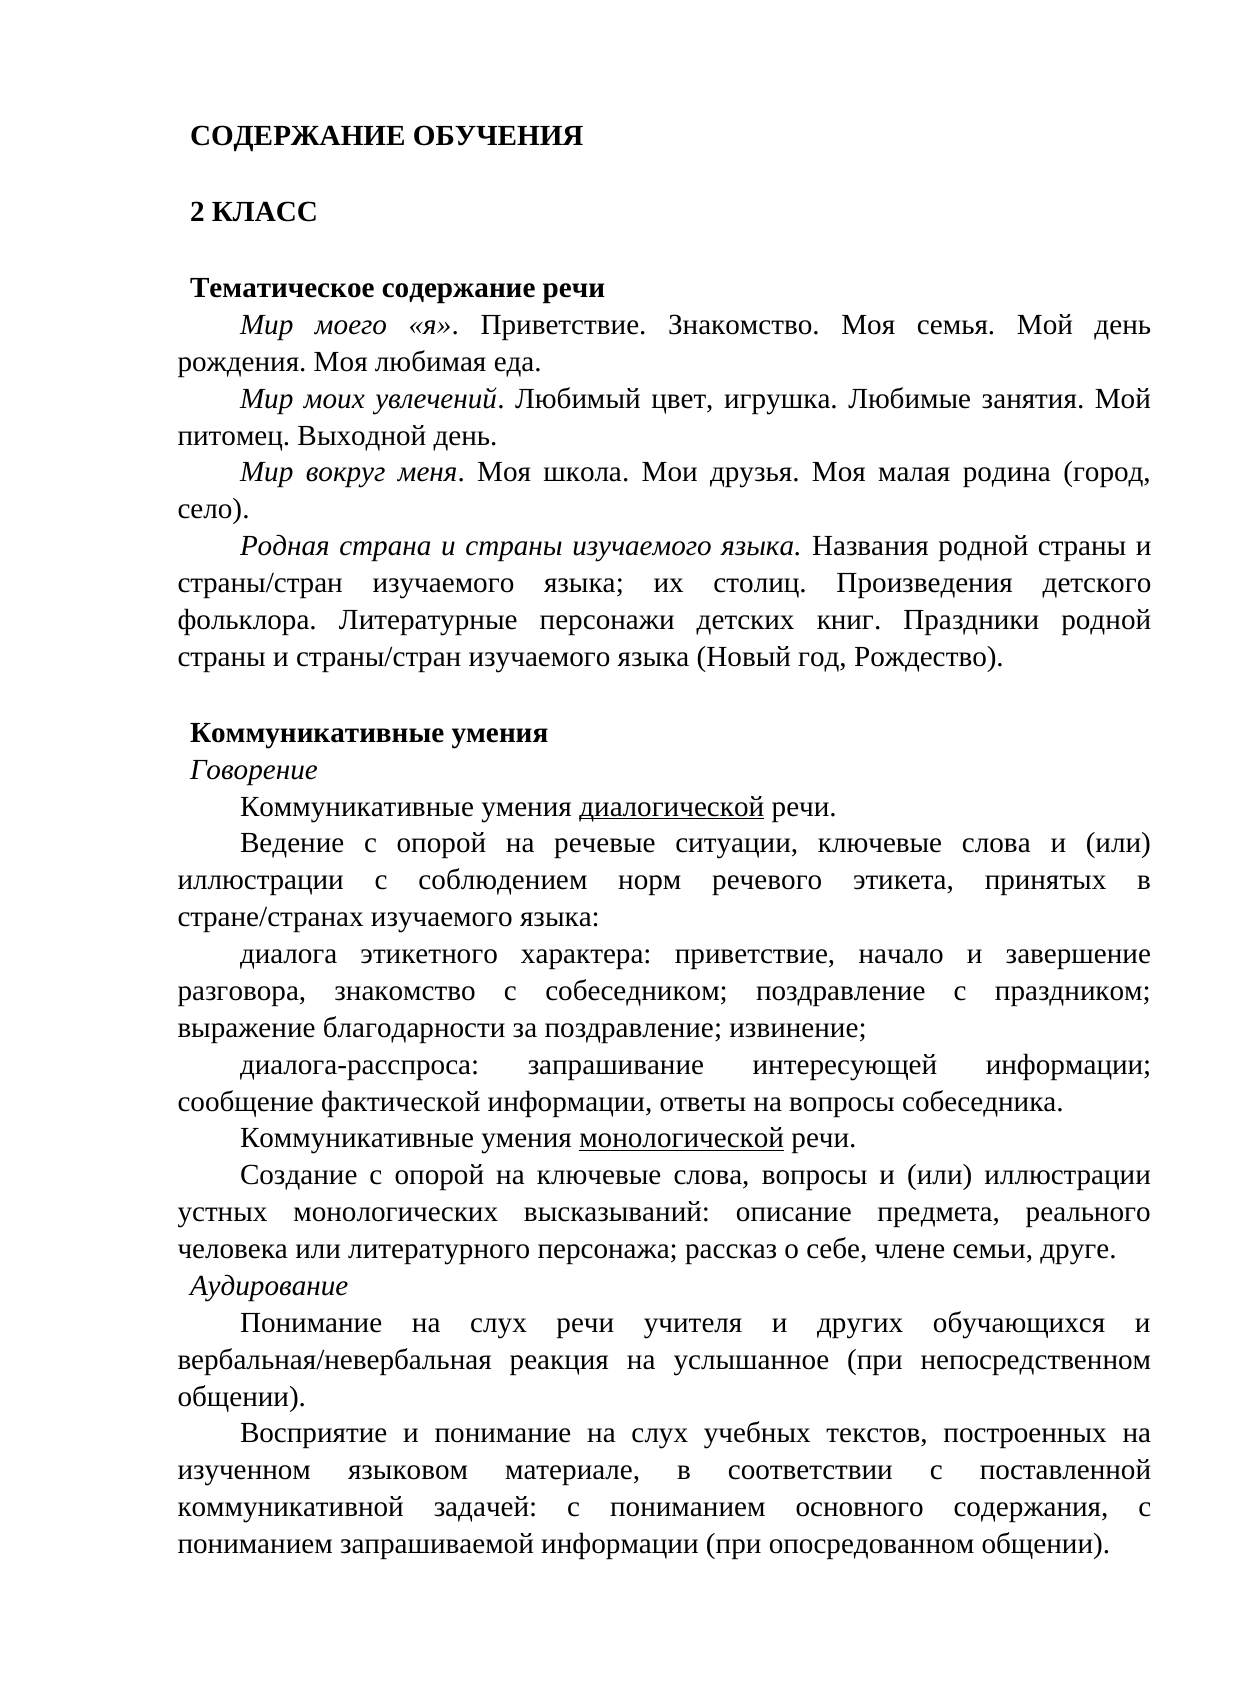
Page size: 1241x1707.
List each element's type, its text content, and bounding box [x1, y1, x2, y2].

text Аудирование [190, 1268, 1152, 1302]
text Коммуникативные умения диалогической речи. [177, 789, 1152, 822]
text Восприятие и понимание на слух учебных текстов, построенных на изученном языковом материале, в соответствии с поставленной коммуникативной задачей: с пониманием основного содержания, с пониманием запрашиваемой информации (при опосредованном общении). [177, 1416, 1152, 1560]
text Коммуникативные умения [190, 715, 1152, 748]
text Ведение с опорой на речевые ситуации, ключевые слова и (или) иллюстрации с соблюдением норм речевого этикета, принятых в стране/странах изучаемого языка: [177, 826, 1152, 933]
text Мир вокруг меня. Моя школа. Мои друзья. Моя малая родина (город, село). [177, 454, 1152, 525]
text диалога-расспроса: запрашивание интересующей информации; сообщение фактической информации, ответы на вопросы собеседника. [177, 1047, 1152, 1117]
text Мир моих увлечений. Любимый цвет, игрушка. Любимые занятия. Мой питомец. Выходной день. [177, 381, 1152, 451]
text Говорение [190, 752, 1152, 785]
text Мир моего «я». Приветствие. Знакомство. Моя семья. Мой день рождения. Моя любимая еда. [177, 307, 1152, 377]
text Родная страна и страны изучаемого языка. Названия родной страны и страны/стран изучаемого языка; их столиц. Произведения детского фольклора. Литературные персонажи детских книг. Праздники родной страны и страны/стран изучаемого языка (Новый год, Рождество). [177, 528, 1152, 672]
text Коммуникативные умения монологической речи. [177, 1121, 1152, 1154]
text Создание с опорой на ключевые слова, вопросы и (или) иллюстрации устных монологических высказываний: описание предмета, реального человека или литературного персонажа; рассказ о себе, члене семьи, друге. [177, 1157, 1152, 1265]
text 2 КЛАСС [190, 194, 1152, 228]
text Тематическое содержание речи [190, 270, 1152, 304]
text диалога этикетного характера: приветствие, начало и завершение разговора, знакомство с собеседником; поздравление с праздником; выражение благодарности за поздравление; извинение; [177, 936, 1152, 1043]
text Понимание на слух речи учителя и других обучающихся и вербальная/невербальная реакция на услышанное (при непосредственном общении). [177, 1305, 1152, 1412]
text СОДЕРЖАНИЕ ОБУЧЕНИЯ [190, 118, 1152, 152]
